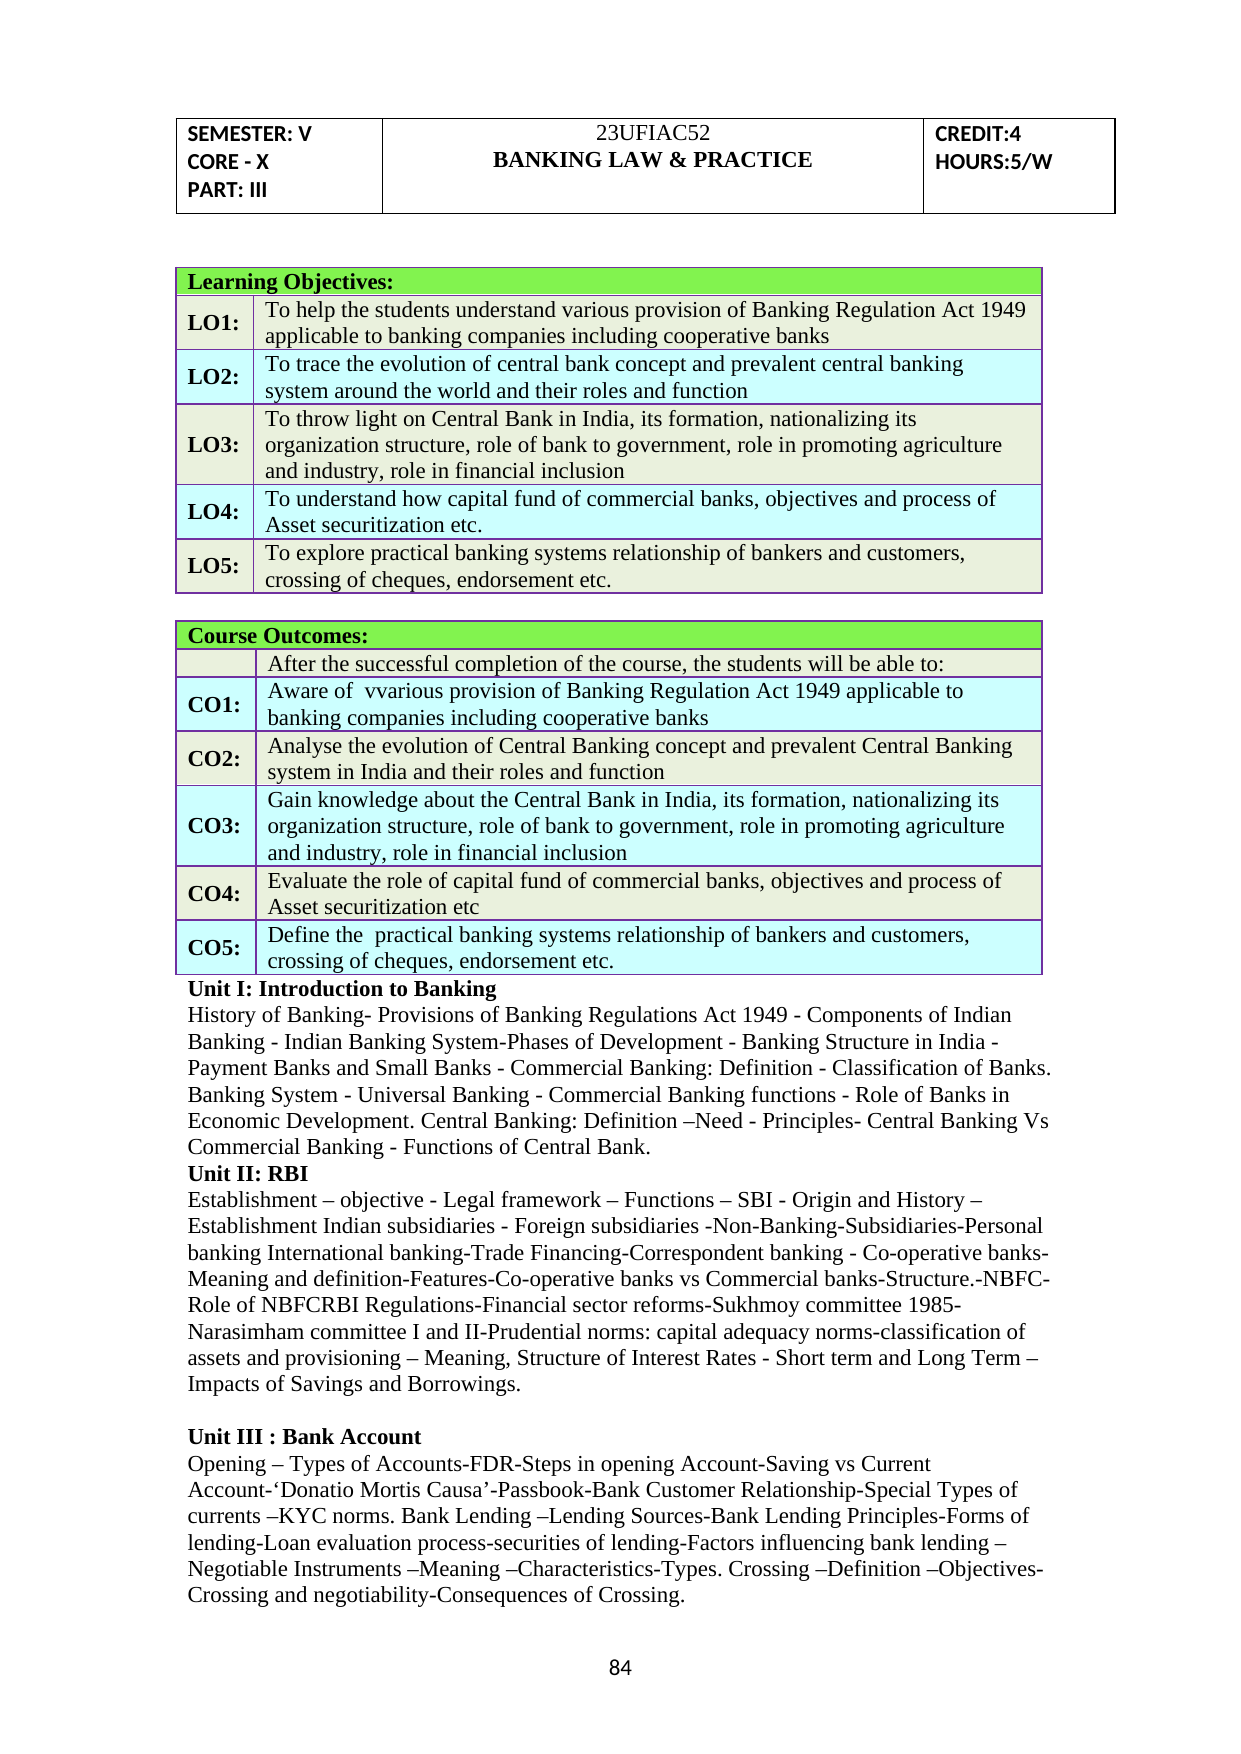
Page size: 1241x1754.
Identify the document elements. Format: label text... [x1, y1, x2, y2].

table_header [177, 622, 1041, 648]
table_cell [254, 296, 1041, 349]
text History of Banking- Provisions of Banking Regulations Act 1949 - Components of Indian Banking - Indian Banking System-Phases of Development - Banking Structure in India - Payment Banks and Small Banks - Commercial Banking: Definition - Classification of Banks. Banking System - Universal Banking - Commercial Banking functions - Role of Banks in Economic Development. Central Banking: Definition –Need - Principles- Central Banking Vs Commercial Banking - Functions of Central Bank. [187, 1002, 1053, 1160]
text Establishment – objective - Legal framework – Functions – SBI - Origin and History – Establishment Indian subsidiaries - Foreign subsidiaries -Non-Banking-Subsidiaries-Personal banking International banking-Trade Financing-Correspondent banking - Co-operative banks-Meaning and definition-Features-Co-operative banks vs Commercial banks-Structure.-NBFC-Role of NBFCRBI Regulations-Financial sector reforms-Sukhmoy committee 1985-Narasimham committee I and II-Prudential norms: capital adequacy norms-classification of assets and provisioning – Meaning, Structure of Interest Rates - Short term and Long Term – Impacts of Savings and Borrowings. [187, 1186, 1053, 1397]
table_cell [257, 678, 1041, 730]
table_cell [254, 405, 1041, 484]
text Unit I: Introduction to Banking [187, 975, 1053, 1002]
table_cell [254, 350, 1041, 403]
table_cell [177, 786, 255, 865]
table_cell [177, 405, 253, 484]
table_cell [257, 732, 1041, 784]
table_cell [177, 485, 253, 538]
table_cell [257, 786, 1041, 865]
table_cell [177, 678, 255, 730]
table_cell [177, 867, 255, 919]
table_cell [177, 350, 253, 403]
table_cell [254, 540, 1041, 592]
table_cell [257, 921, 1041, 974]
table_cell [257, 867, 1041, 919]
text Unit II: RBI [187, 1160, 1053, 1186]
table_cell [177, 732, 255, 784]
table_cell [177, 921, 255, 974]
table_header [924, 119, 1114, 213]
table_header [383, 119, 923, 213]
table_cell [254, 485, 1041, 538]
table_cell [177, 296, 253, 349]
text Opening – Types of Accounts-FDR-Steps in opening Account-Saving vs Current Account-‘Donatio Mortis Causa’-Passbook-Bank Customer Relationship-Special Types of currents –KYC norms. Bank Lending –Lending Sources-Bank Lending Principles-Forms of lending-Loan evaluation process-securities of lending-Factors influencing bank lending – Negotiable Instruments –Meaning –Characteristics-Types. Crossing –Definition –Objectives-Crossing and negotiability-Consequences of Crossing. [187, 1449, 1053, 1608]
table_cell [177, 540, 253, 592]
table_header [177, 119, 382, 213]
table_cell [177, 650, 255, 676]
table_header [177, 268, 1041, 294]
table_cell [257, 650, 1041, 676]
text Unit III : Bank Account [187, 1423, 1053, 1449]
